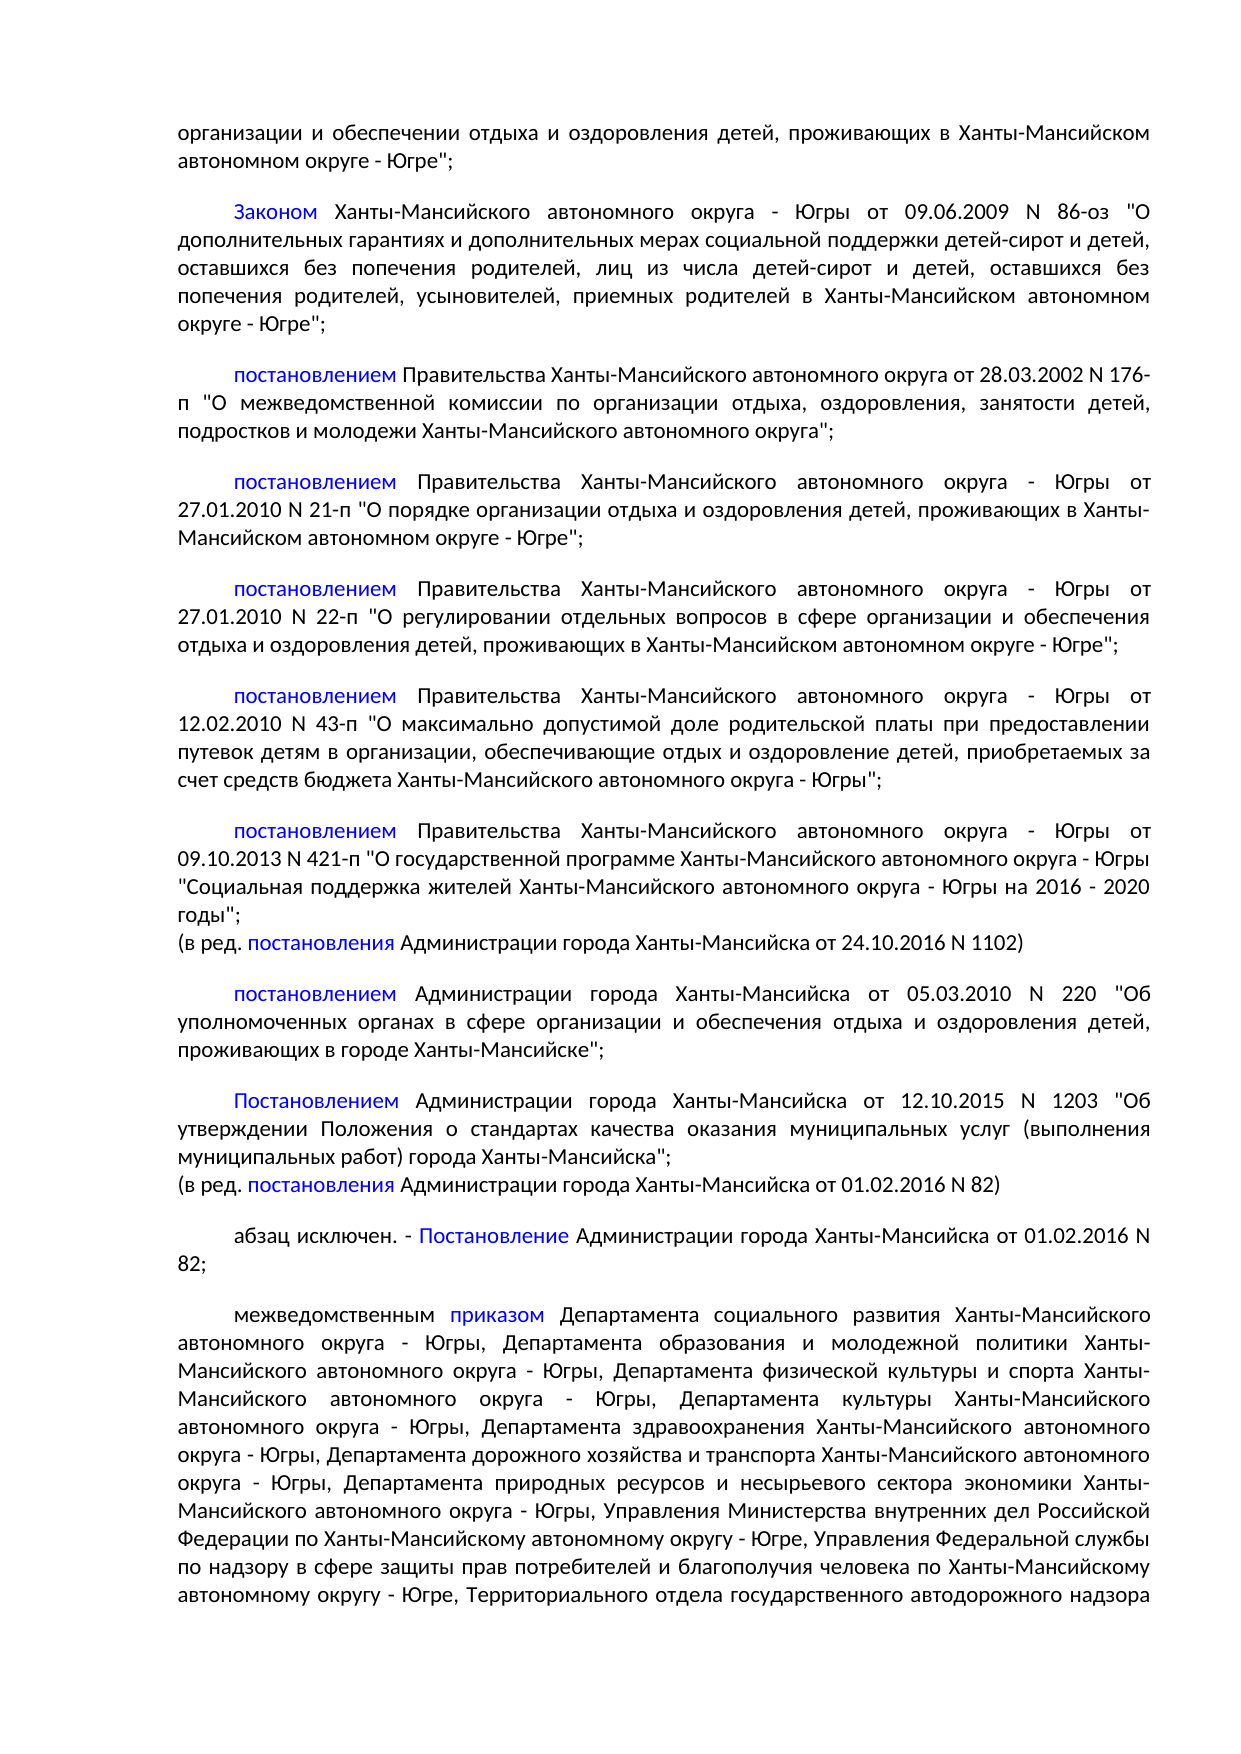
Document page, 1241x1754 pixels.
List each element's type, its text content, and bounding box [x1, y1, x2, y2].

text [177, 1300, 1152, 1608]
text Постановлением Администрации города Ханты-Мансийска от 12.10.2015 N 1203 "Об утверждении Положения о стандартах качества оказания муниципальных услуг (выполнения муниципальных работ) города Ханты-Мансийска"; [177, 1086, 1152, 1170]
text постановлением Правительства Ханты-Мансийского автономного округа от 28.03.2002 N 176-п "О межведомственной комиссии по организации отдыха, оздоровления, занятости детей, подростков и молодежи Ханты-Мансийского автономного округа"; [177, 360, 1152, 444]
text абзац исключен. - Постановление Администрации города Ханты-Мансийска от 01.02.2016 N 82; [177, 1221, 1152, 1277]
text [177, 118, 1152, 174]
text (в ред. постановления Администрации города Ханты-Мансийска от 24.10.2016 N 1102) [177, 928, 1152, 956]
text постановлением Правительства Ханты-Мансийского автономного округа - Югры от 27.01.2010 N 21-п "О порядке организации отдыха и оздоровления детей, проживающих в Ханты-Мансийском автономном округе - Югре"; [177, 467, 1152, 551]
text постановлением Правительства Ханты-Мансийского автономного округа - Югры от 09.10.2013 N 421-п "О государственной программе Ханты-Мансийского автономного округа - Югры "Социальная поддержка жителей Ханты-Мансийского автономного округа - Югры на 2016 - 2020 годы"; [177, 816, 1152, 928]
text постановлением Правительства Ханты-Мансийского автономного округа - Югры от 27.01.2010 N 22-п "О регулировании отдельных вопросов в сфере организации и обеспечения отдыха и оздоровления детей, проживающих в Ханты-Мансийском автономном округе - Югре"; [177, 574, 1152, 658]
text Законом Ханты-Мансийского автономного округа - Югры от 09.06.2009 N 86-оз "О дополнительных гарантиях и дополнительных мерах социальной поддержки детей-сирот и детей, оставшихся без попечения родителей, лиц из числа детей-сирот и детей, оставшихся без попечения родителей, усыновителей, приемных родителей в Ханты-Мансийском автономном округе - Югре"; [177, 197, 1152, 337]
text постановлением Правительства Ханты-Мансийского автономного округа - Югры от 12.02.2010 N 43-п "О максимально допустимой доле родительской платы при предоставлении путевок детям в организации, обеспечивающие отдых и оздоровление детей, приобретаемых за счет средств бюджета Ханты-Мансийского автономного округа - Югры"; [177, 681, 1152, 793]
text постановлением Администрации города Ханты-Мансийска от 05.03.2010 N 220 "Об уполномоченных органах в сфере организации и обеспечения отдыха и оздоровления детей, проживающих в городе Ханты-Мансийске"; [177, 979, 1152, 1063]
text (в ред. постановления Администрации города Ханты-Мансийска от 01.02.2016 N 82) [177, 1170, 1152, 1198]
